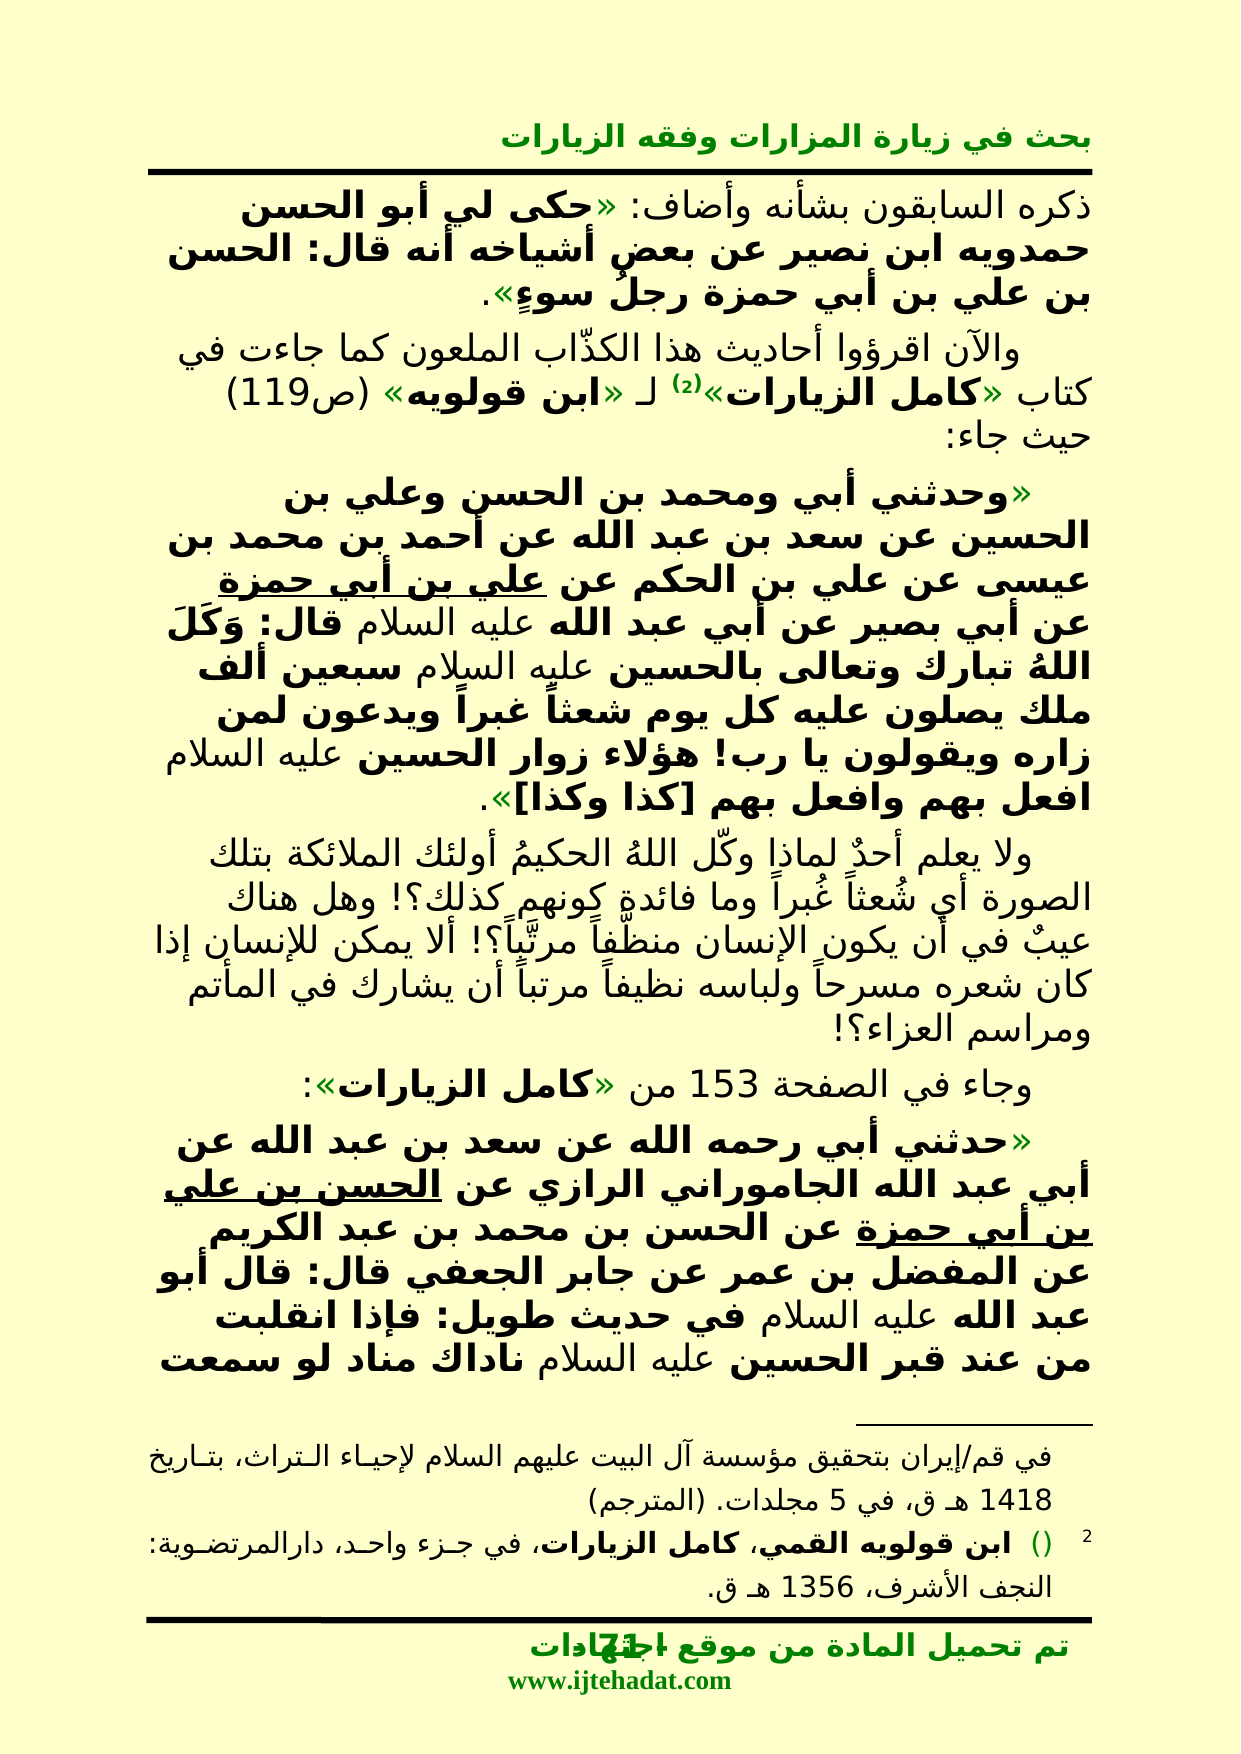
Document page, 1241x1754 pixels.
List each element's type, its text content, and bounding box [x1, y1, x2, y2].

text والآن اقرؤوا أحاديث هذا الكذّاب الملعون كما جاءت في كتاب «كامل الزيارات»() لـ «ابن قولويه» (ص119) حيث جاء: [148, 327, 1092, 458]
text د - وذكر التفرشي() في «نقد الرجال» (ص92) ما ذكره السابقون بشأنه وأضاف: «حكى لي أبو الحسن حمدويه ابن نصير عن بعض أشياخه أنه قال: الحسن بن علي بن أبي حمزة رجلُ سوءٍ». [148, 183, 1092, 314]
text «وحدثني أبي ومحمد بن الحسن وعلي بن الحسين عن سعد بن عبد الله عن أحمد بن محمد بن عيسى عن علي بن الحكم عن علي بن أبي حمزة عن أبي بصير عن أبي عبد الله عليه السلام قال: وَكَلَ اللهُ تبارك وتعالى بالحسين عليه السلام سبعين ألف ملك يصلون عليه كل يوم شعثاً غبراً ويدعون لمن زاره ويقولون يا رب! هؤلاء زوار الحسين عليه السلام افعل بهم وافعل بهم [كذا وكذا]». [148, 470, 1092, 819]
text ولا يعلم أحدٌ لماذا وكّل اللهُ الحكيمُ أولئك الملائكة بتلك الصورة أي شُعثاً غُبراً وما فائدة كونهم كذلك؟! وهل هناك عيبٌ في أن يكون الإنسان منظَّفاً مرتَّباً؟! ألا يمكن للإنسان إذا كان شعره مسرحاً ولباسه نظيفاً مرتباً أن يشارك في المأتم ومراسم العزاء؟! [148, 832, 1092, 1050]
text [148, 1119, 1092, 1381]
text وجاء في الصفحة 153 من «كامل الزيارات»: [148, 1062, 1092, 1106]
